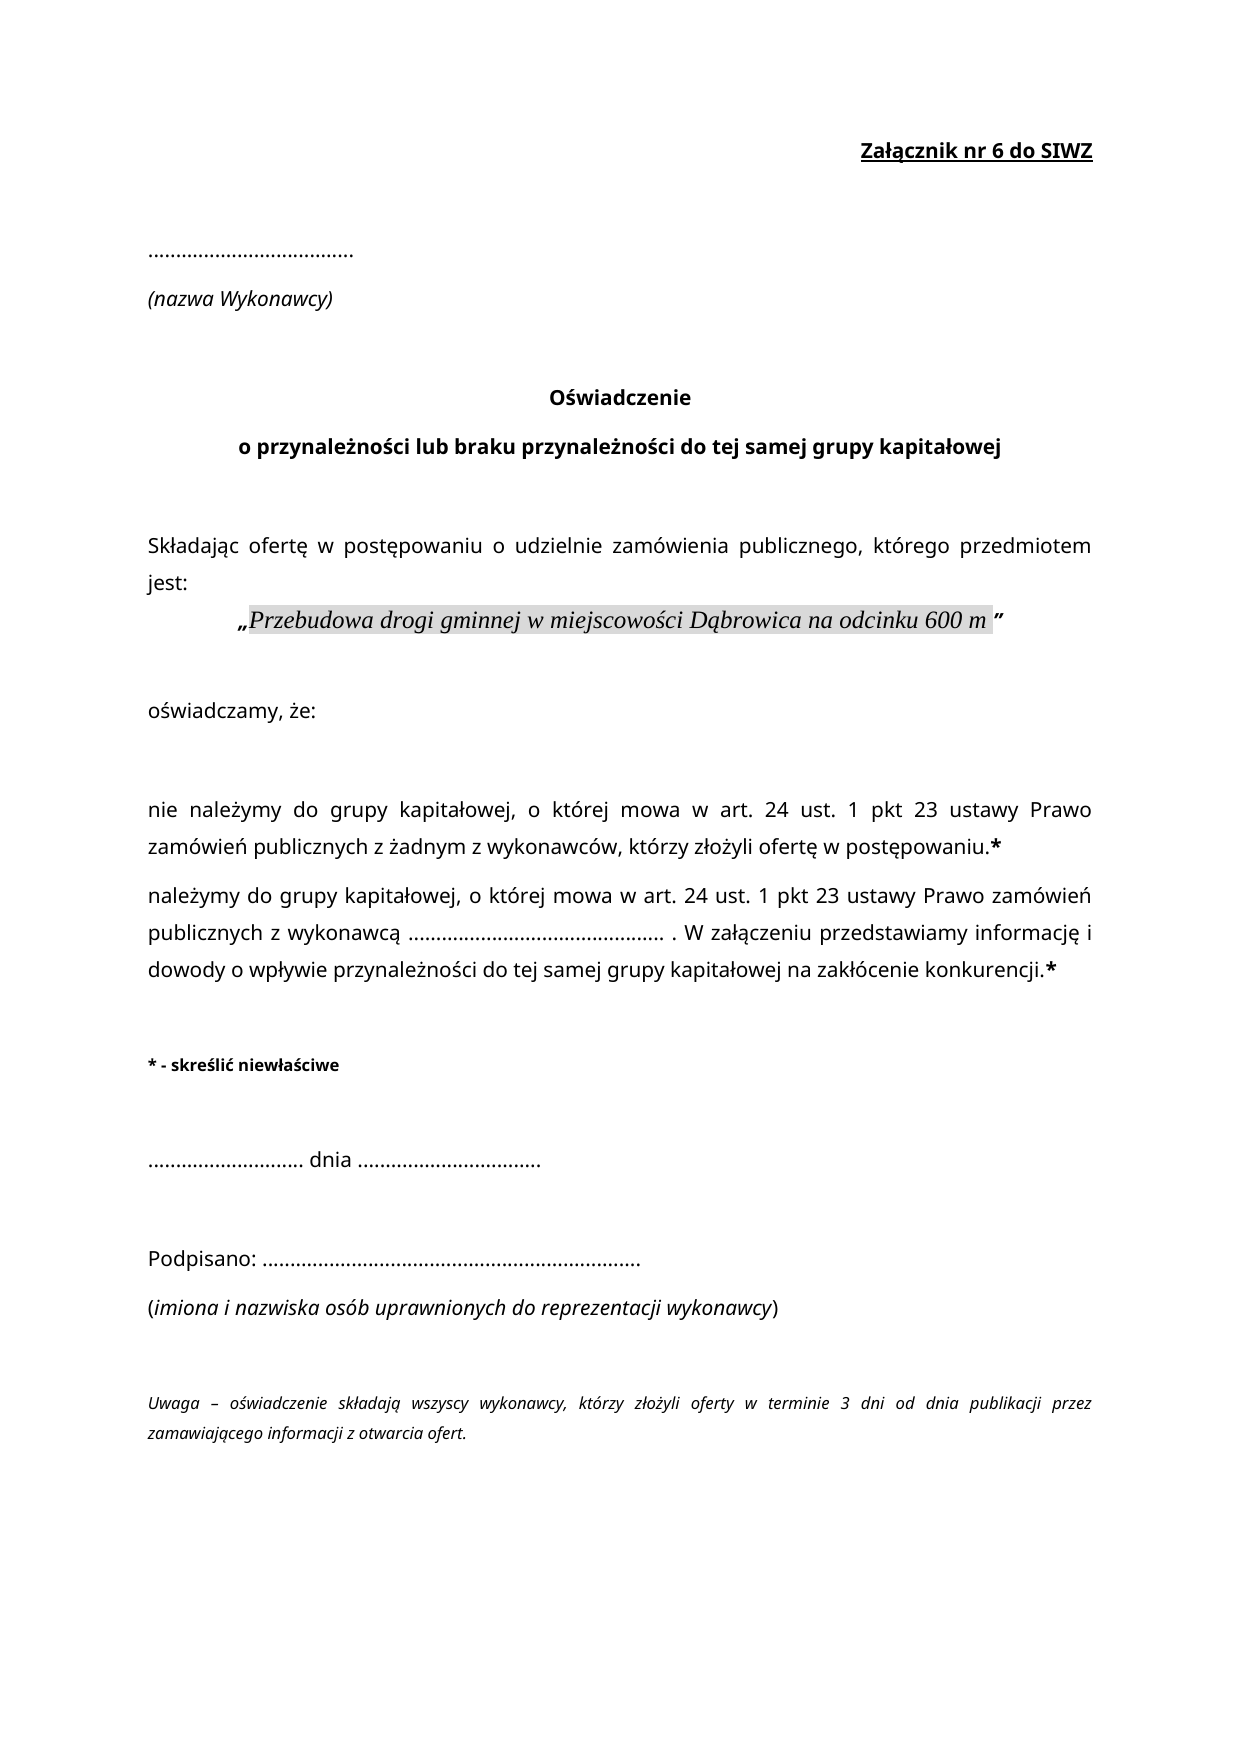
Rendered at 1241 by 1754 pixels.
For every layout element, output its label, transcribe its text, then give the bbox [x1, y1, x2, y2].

text nie należymy do grupy kapitałowej, o której mowa w art. 24 ust. 1 pkt 23 ustawy Prawo zamówień publicznych z żadnym z wykonawców, którzy złożyli ofertę w postępowaniu.* [148, 795, 1093, 860]
text oświadczamy, że: [148, 696, 1093, 725]
text (nazwa Wykonawcy) [148, 284, 1093, 313]
text Podpisano: .................................................................... [148, 1244, 1093, 1272]
text Składając ofertę w postępowaniu o udzielnie zamówienia publicznego, którego przedmiotem jest: [148, 531, 1093, 596]
text (imiona i nazwiska osób uprawnionych do reprezentacji wykonawcy) [148, 1293, 1093, 1322]
text ..................................... [148, 235, 1093, 263]
text Oświadczenie [148, 383, 1093, 411]
text należymy do grupy kapitałowej, o której mowa w art. 24 ust. 1 pkt 23 ustawy Prawo zamówień publicznych z wykonawcą .............................................. . W załączeniu przedstawiamy informację i dowody o wpływie przynależności do tej samej grupy kapitałowej na zakłócenie konkurencji.* [148, 881, 1093, 983]
text o przynależności lub braku przynależności do tej samej grupy kapitałowej [148, 432, 1093, 461]
text Uwaga – oświadczenie składają wszyscy wykonawcy, którzy złożyli oferty w terminie 3 dni od dnia publikacji przez zamawiającego informacji z otwarcia ofert. [148, 1392, 1093, 1444]
text Załącznik nr 6 do SIWZ [148, 136, 1093, 164]
text * - skreślić niewłaściwe [148, 1054, 1093, 1076]
text ............................ dnia ................................. [148, 1145, 1093, 1173]
